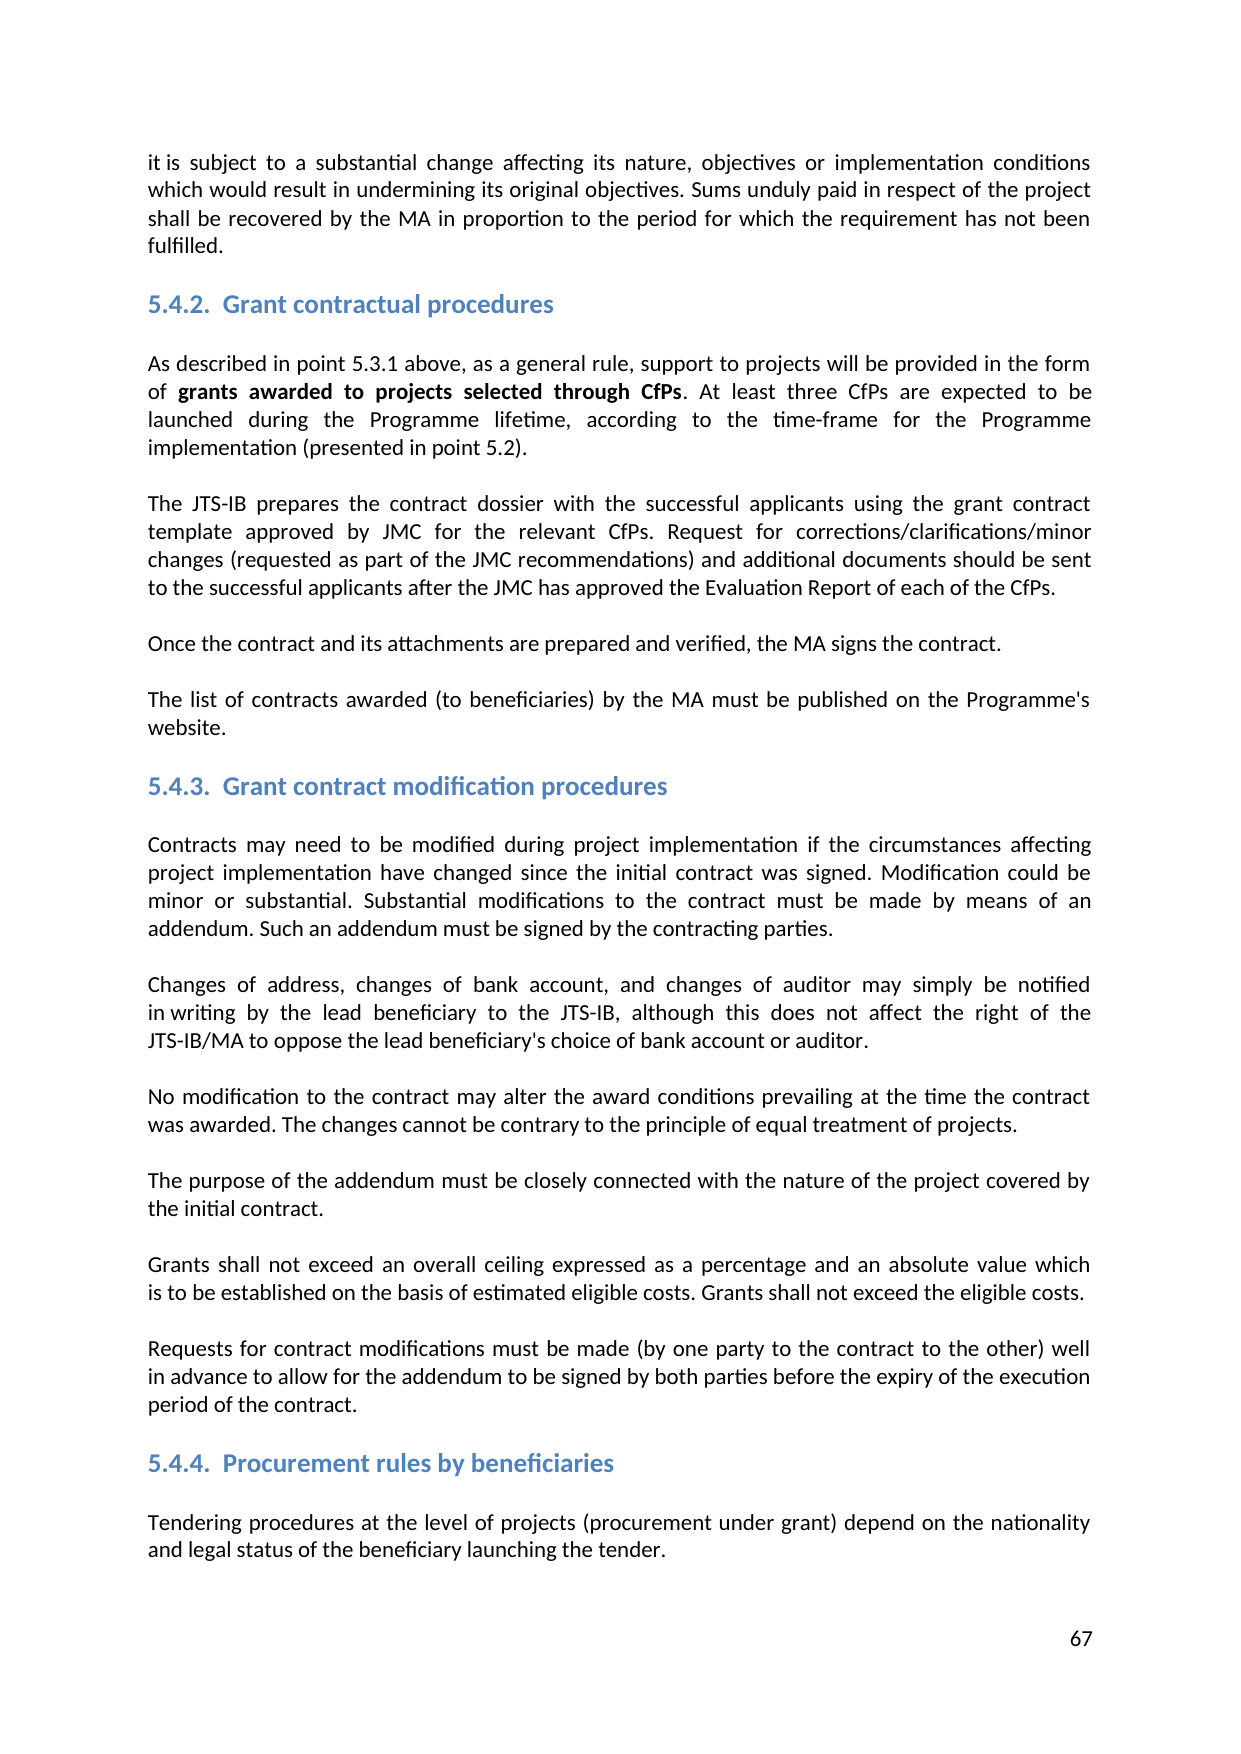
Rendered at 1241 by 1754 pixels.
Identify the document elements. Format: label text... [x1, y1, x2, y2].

text As described in point 5.3.1 above, as a general rule, support to projects will be provided in the form of grants awarded to projects selected through CfPs. At least three CfPs are expected to be launched during the Programme lifetime, according to the time-frame for the Programme implementation (presented in point 5.2). [148, 349, 1093, 461]
text No modification to the contract may alter the award conditions prevailing at the time the contract was awarded. The changes cannot be contrary to the principle of equal treatment of projects. [148, 1082, 1093, 1138]
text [148, 148, 1093, 260]
subtitle Grant contractual procedures [148, 288, 1093, 321]
text Requests for contract modifications must be made (by one party to the contract to the other) well in advance to allow for the addendum to be signed by both parties before the expiry of the execution period of the contract. [148, 1334, 1093, 1418]
text The JTS-IB prepares the contract dossier with the successful applicants using the grant contract template approved by JMC for the relevant CfPs. Request for corrections/clarifications/minor changes (requested as part of the JMC recommendations) and additional documents should be sent to the successful applicants after the JMC has approved the Evaluation Report of each of the CfPs. [148, 489, 1093, 601]
subtitle Procurement rules by beneficiaries [148, 1447, 1093, 1479]
text Changes of address, changes of bank account, and changes of auditor may simply be notified in writing by the lead beneficiary to the JTS-IB, although this does not affect the right of the JTS-IB/MA to oppose the lead beneficiary's choice of bank account or auditor. [148, 970, 1093, 1054]
text Tendering procedures at the level of projects (procurement under grant) depend on the nationality and legal status of the beneficiary launching the tender. [148, 1508, 1093, 1564]
text Grants shall not exceed an overall ceiling expressed as a percentage and an absolute value which is to be established on the basis of estimated eligible costs. Grants shall not exceed the eligible costs. [148, 1250, 1093, 1306]
text The purpose of the addendum must be closely connected with the nature of the project covered by the initial contract. [148, 1166, 1093, 1222]
text Once the contract and its attachments are prepared and verified, the MA signs the contract. [148, 629, 1093, 657]
text The list of contracts awarded (to beneficiaries) by the MA must be published on the Programme's website. [148, 685, 1093, 741]
text Contracts may need to be modified during project implementation if the circumstances affecting project implementation have changed since the initial contract was signed. Modification could be minor or substantial. Substantial modifications to the contract must be made by means of an addendum. Such an addendum must be signed by the contracting parties. [148, 830, 1093, 942]
subtitle Grant contract modification procedures [148, 769, 1093, 802]
